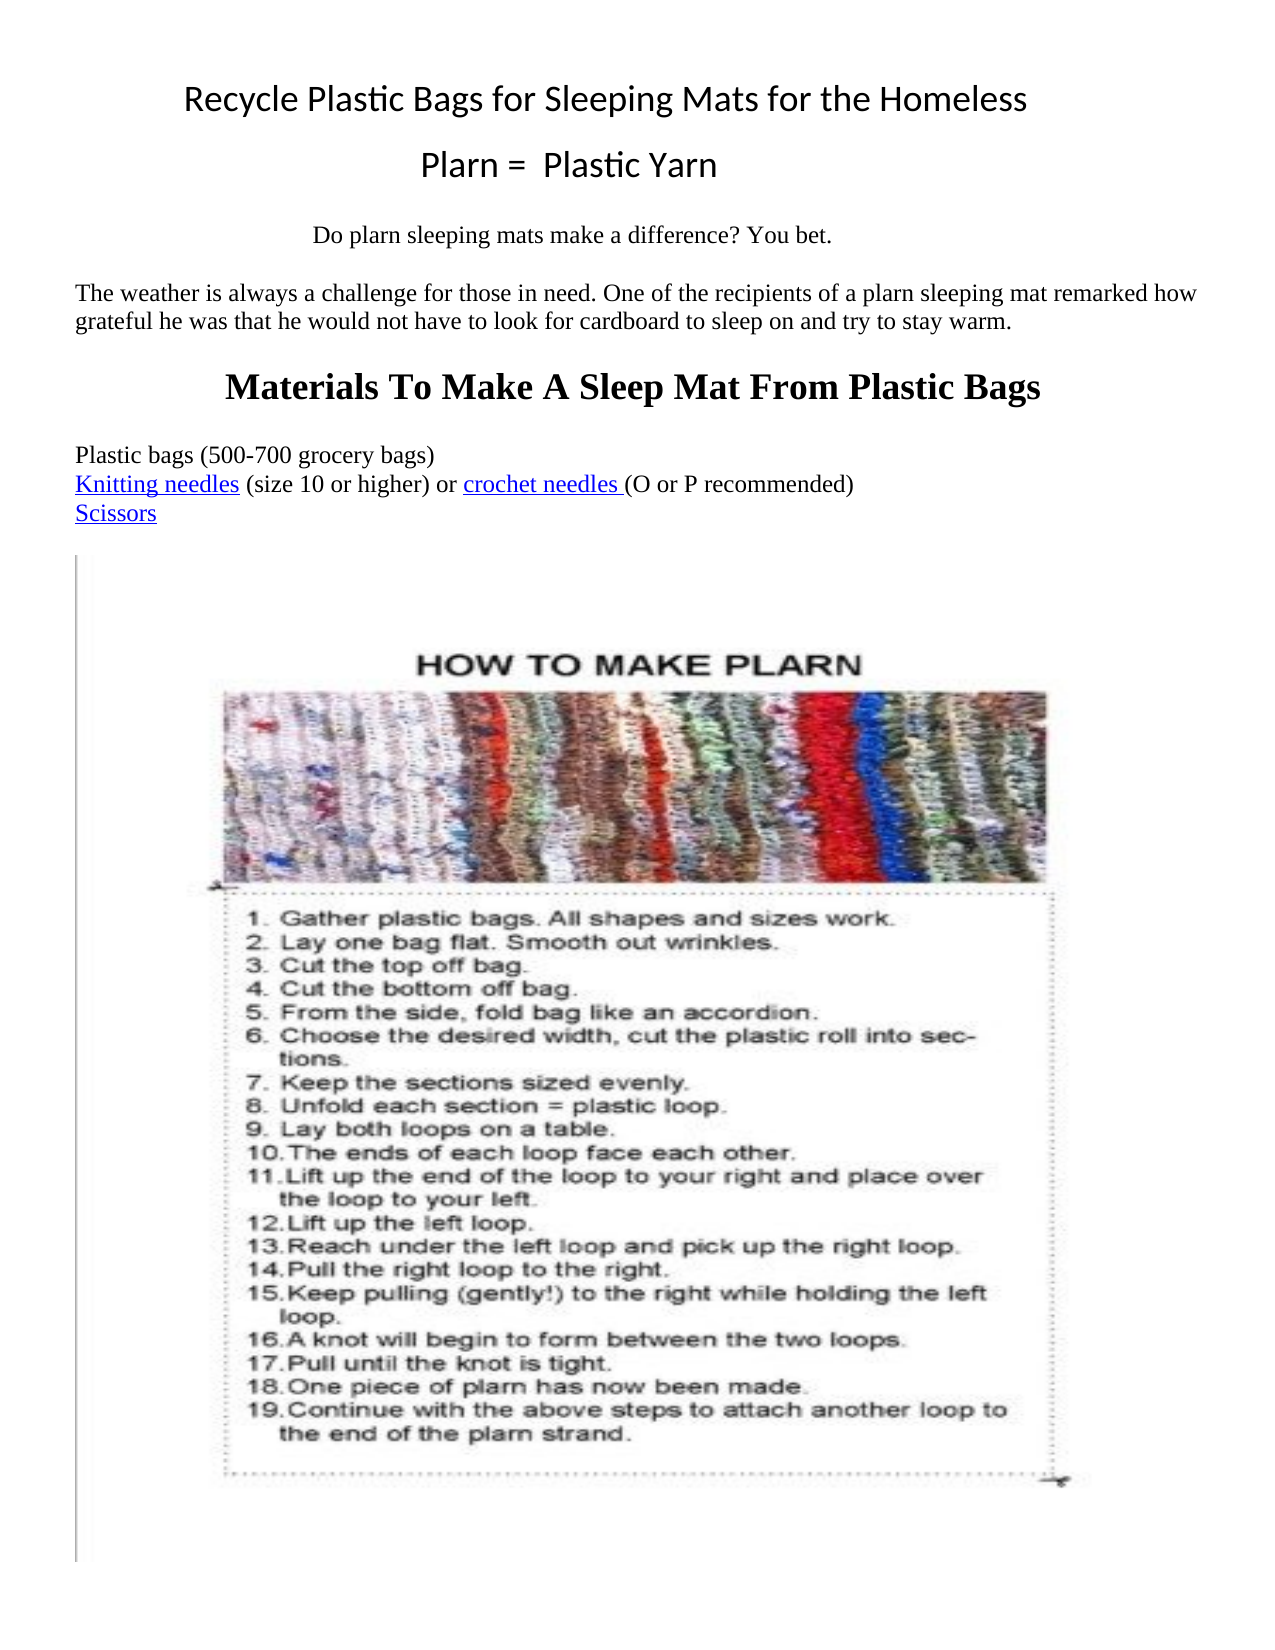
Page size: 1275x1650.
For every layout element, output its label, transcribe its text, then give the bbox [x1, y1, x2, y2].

text Plarn = Plastic Yarn [150, 141, 1200, 187]
text Do plarn sleeping mats make a difference? You bet. [225, 220, 1200, 248]
text Materials To Make A Sleep Mat From Plastic Bags [150, 364, 1200, 407]
picture [75, 555, 1205, 1562]
text Recycle Plastic Bags for Sleeping Mats for the Homeless [150, 75, 1200, 121]
text The weather is always a challenge for those in need. One of the recipients of a plarn sleeping mat remarked how grateful he was that he would not have to look for cardboard to sleep on and try to stay warm. [75, 278, 1200, 335]
text Plastic bags (500-700 grocery bags) Knitting needles (size 10 or higher) or crochet needles (O or P recommended) Scissors [75, 440, 1200, 526]
